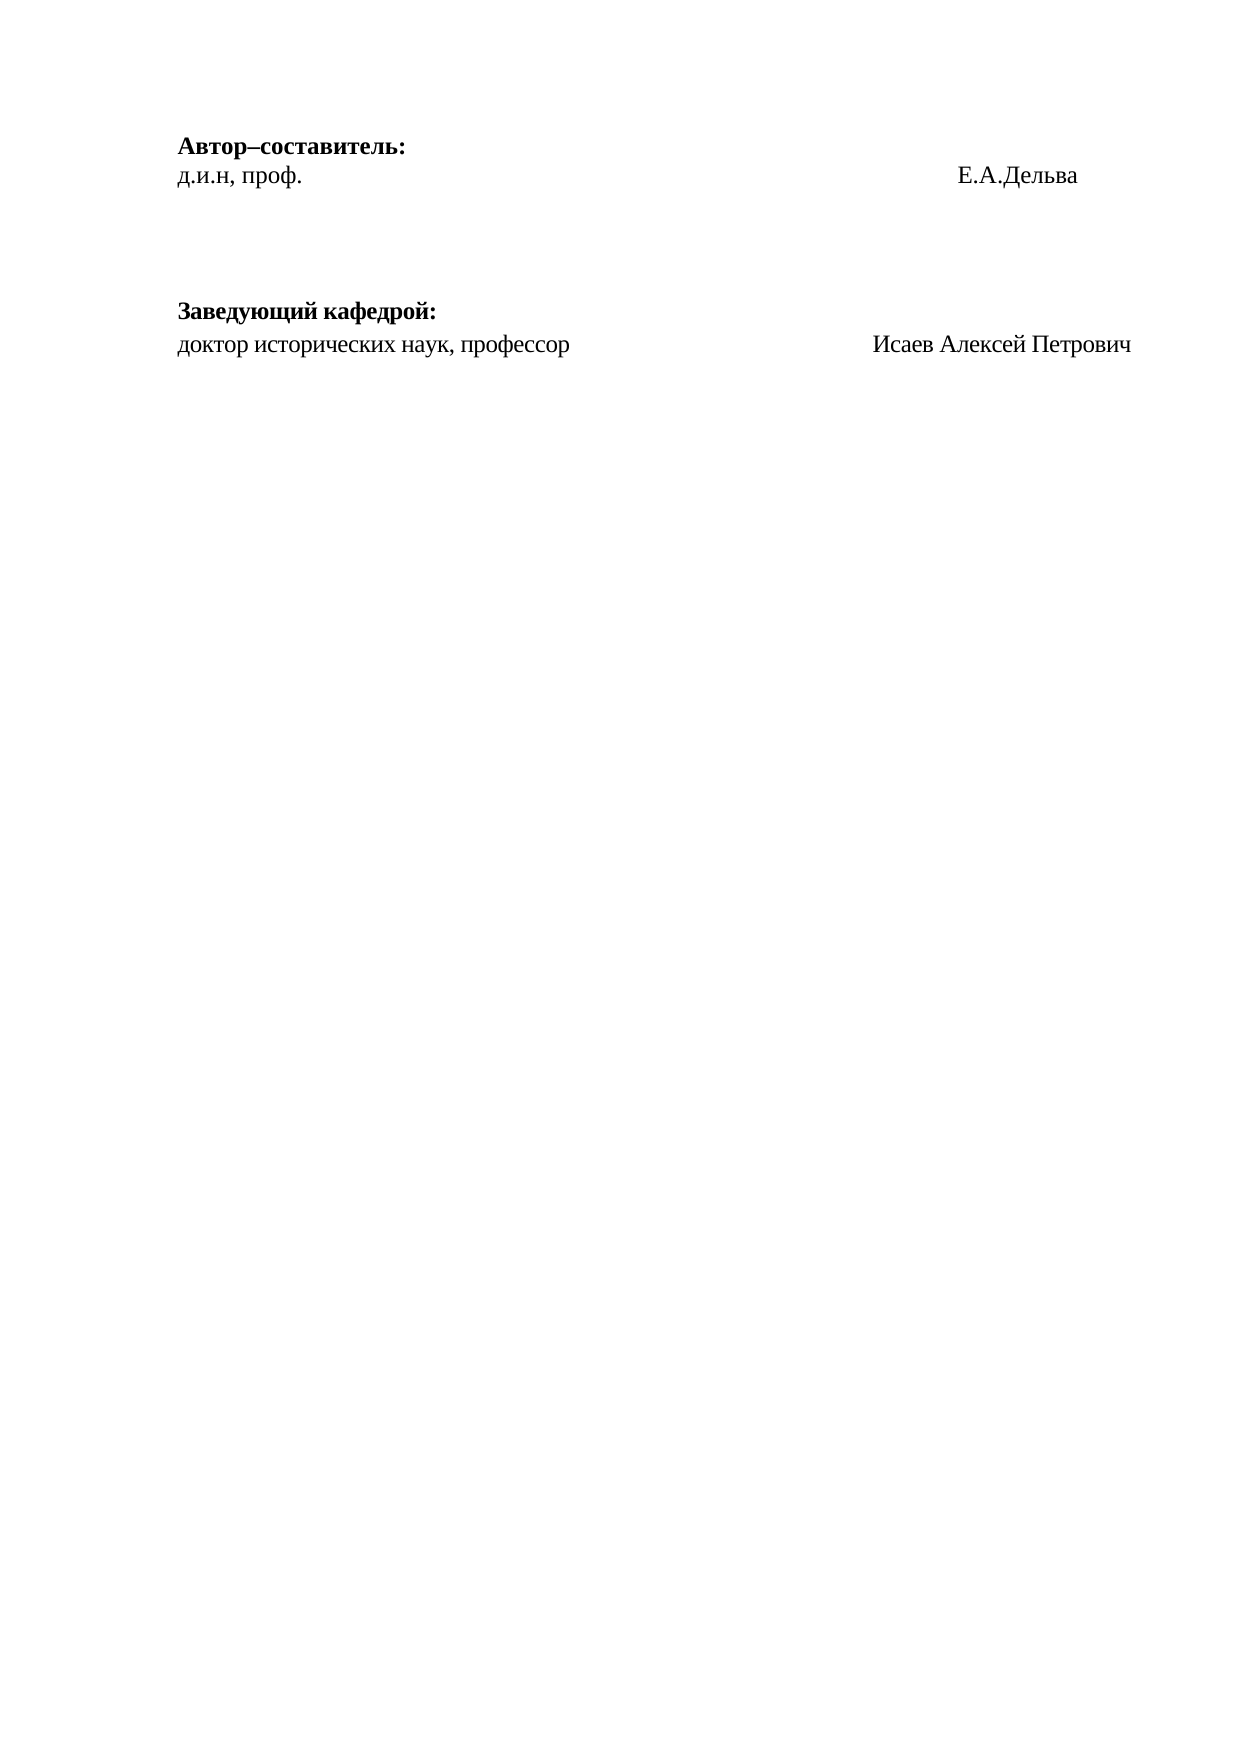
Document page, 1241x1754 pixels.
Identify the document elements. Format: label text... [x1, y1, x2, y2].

text доктор исторических наук, профессор Исаев Алексей Петрович [177, 329, 1152, 358]
text д.и.н, проф. Е.А.Дельва [177, 160, 1152, 188]
text Заведующий кафедрой: [177, 296, 1152, 325]
text Автор–составитель: [177, 131, 1152, 160]
